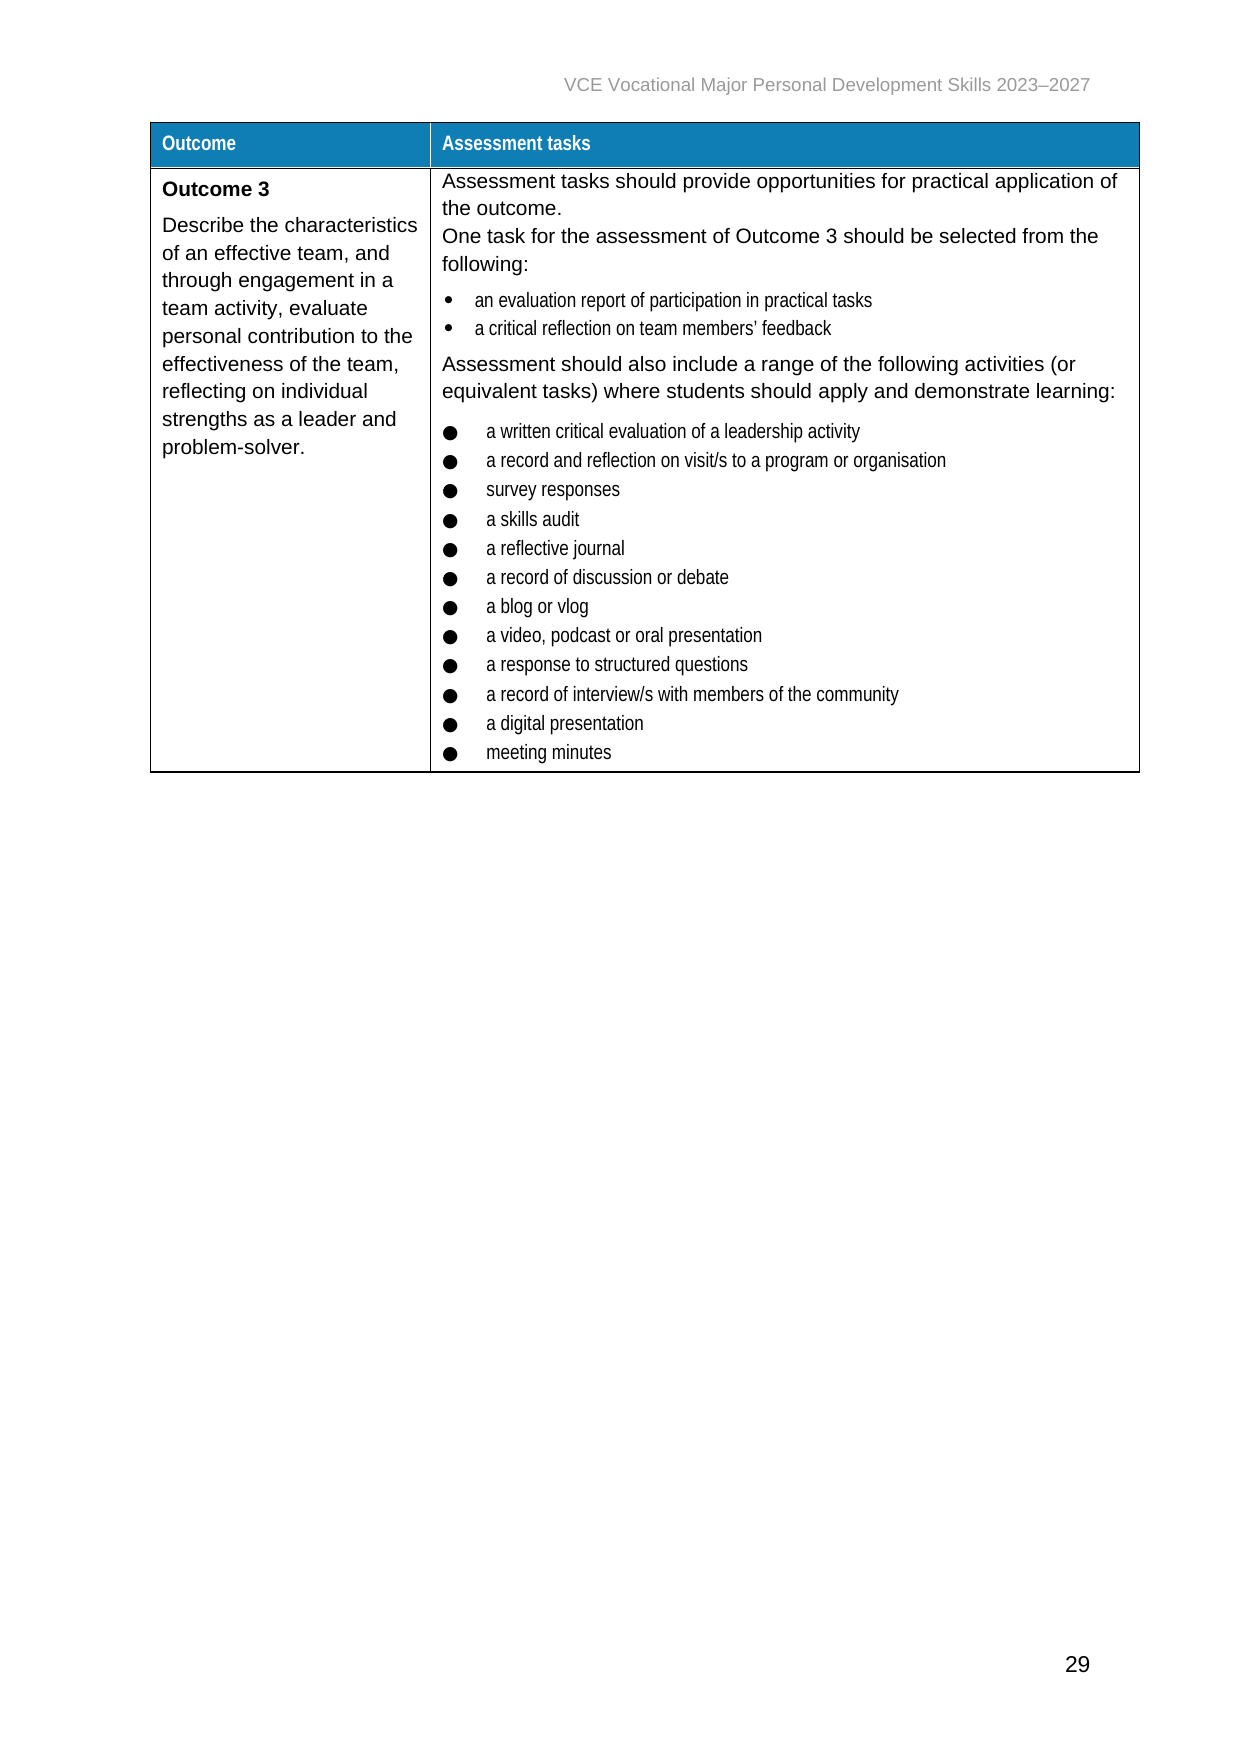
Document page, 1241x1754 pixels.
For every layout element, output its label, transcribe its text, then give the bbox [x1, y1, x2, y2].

table_cell Outcome 3 Describe the characteristics of an effective team, and through engagement in a team activity, evaluate personal contribution to the effectiveness of the team, reflecting on individual strengths as a leader and problem-solver. [151, 169, 430, 771]
table_header Assessment tasks [431, 123, 1139, 167]
table_header Outcome [151, 123, 430, 167]
table_cell Assessment tasks should provide opportunities for practical application of the outcome. One task for the assessment of Outcome 3 should be selected from the following: an evaluation report of participation in practical tasks a critical reflection on team members’ feedback Assessment should also include a range of the following activities (or equivalent tasks) where students should apply and demonstrate learning: a written critical evaluation of a leadership activity a record and reflection on visit/s to a program or organisation survey responses a skills audit a reflective journal a record of discussion or debate a blog or vlog a video, podcast or oral presentation a response to structured questions a record of interview/s with members of the community a digital presentation meeting minutes [431, 169, 1139, 771]
